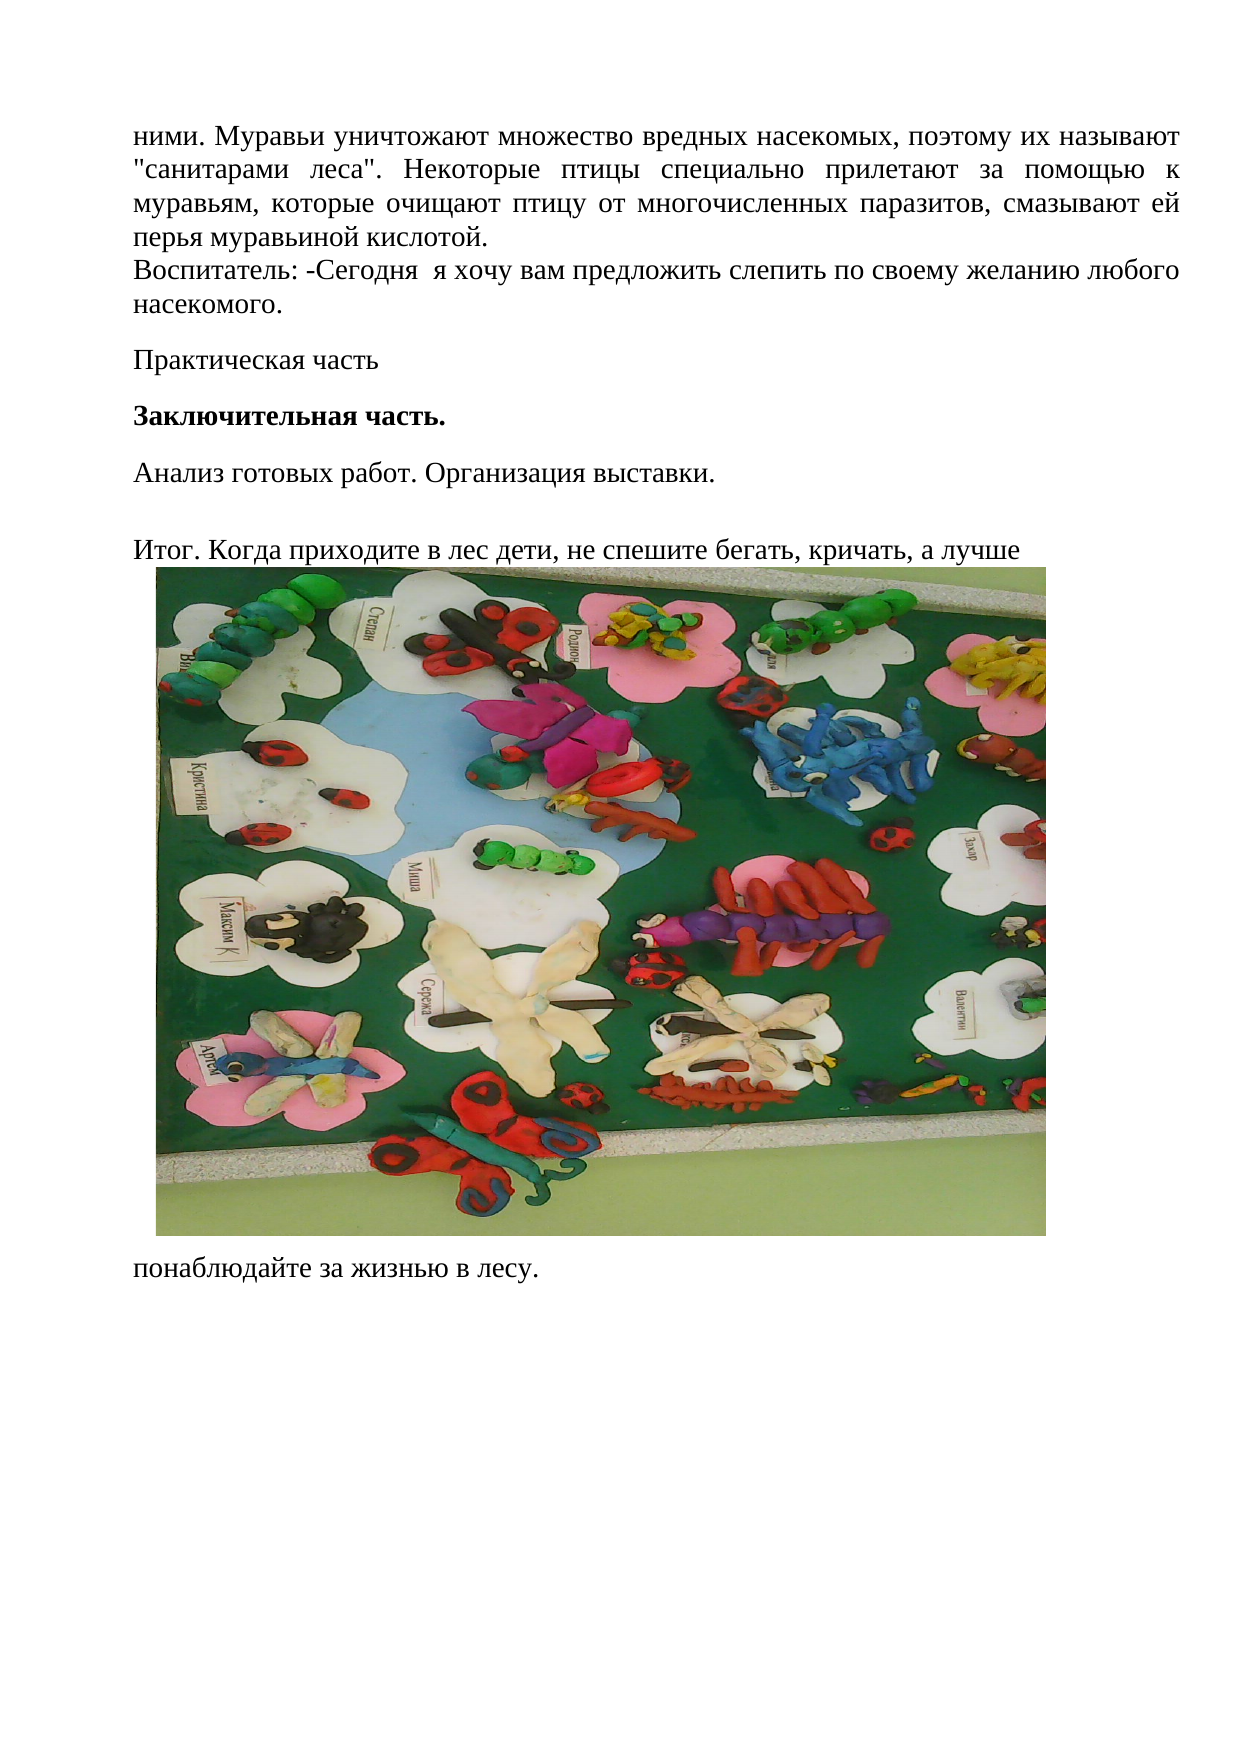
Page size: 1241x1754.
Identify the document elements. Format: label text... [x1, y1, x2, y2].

text Анализ готовых работ. Организация выставки. [133, 455, 1181, 489]
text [133, 118, 1181, 252]
text Практическая часть [133, 342, 1181, 376]
text Воспитатель: -Сегодня я хочу вам предложить слепить по своему желанию любого насекомого. [133, 252, 1181, 319]
text Итог. Когда приходите в лес дети, не спешите бегать, кричать, а лучше [133, 532, 1181, 566]
text Заключительная часть. [133, 398, 1181, 432]
picture [155, 567, 1046, 1236]
